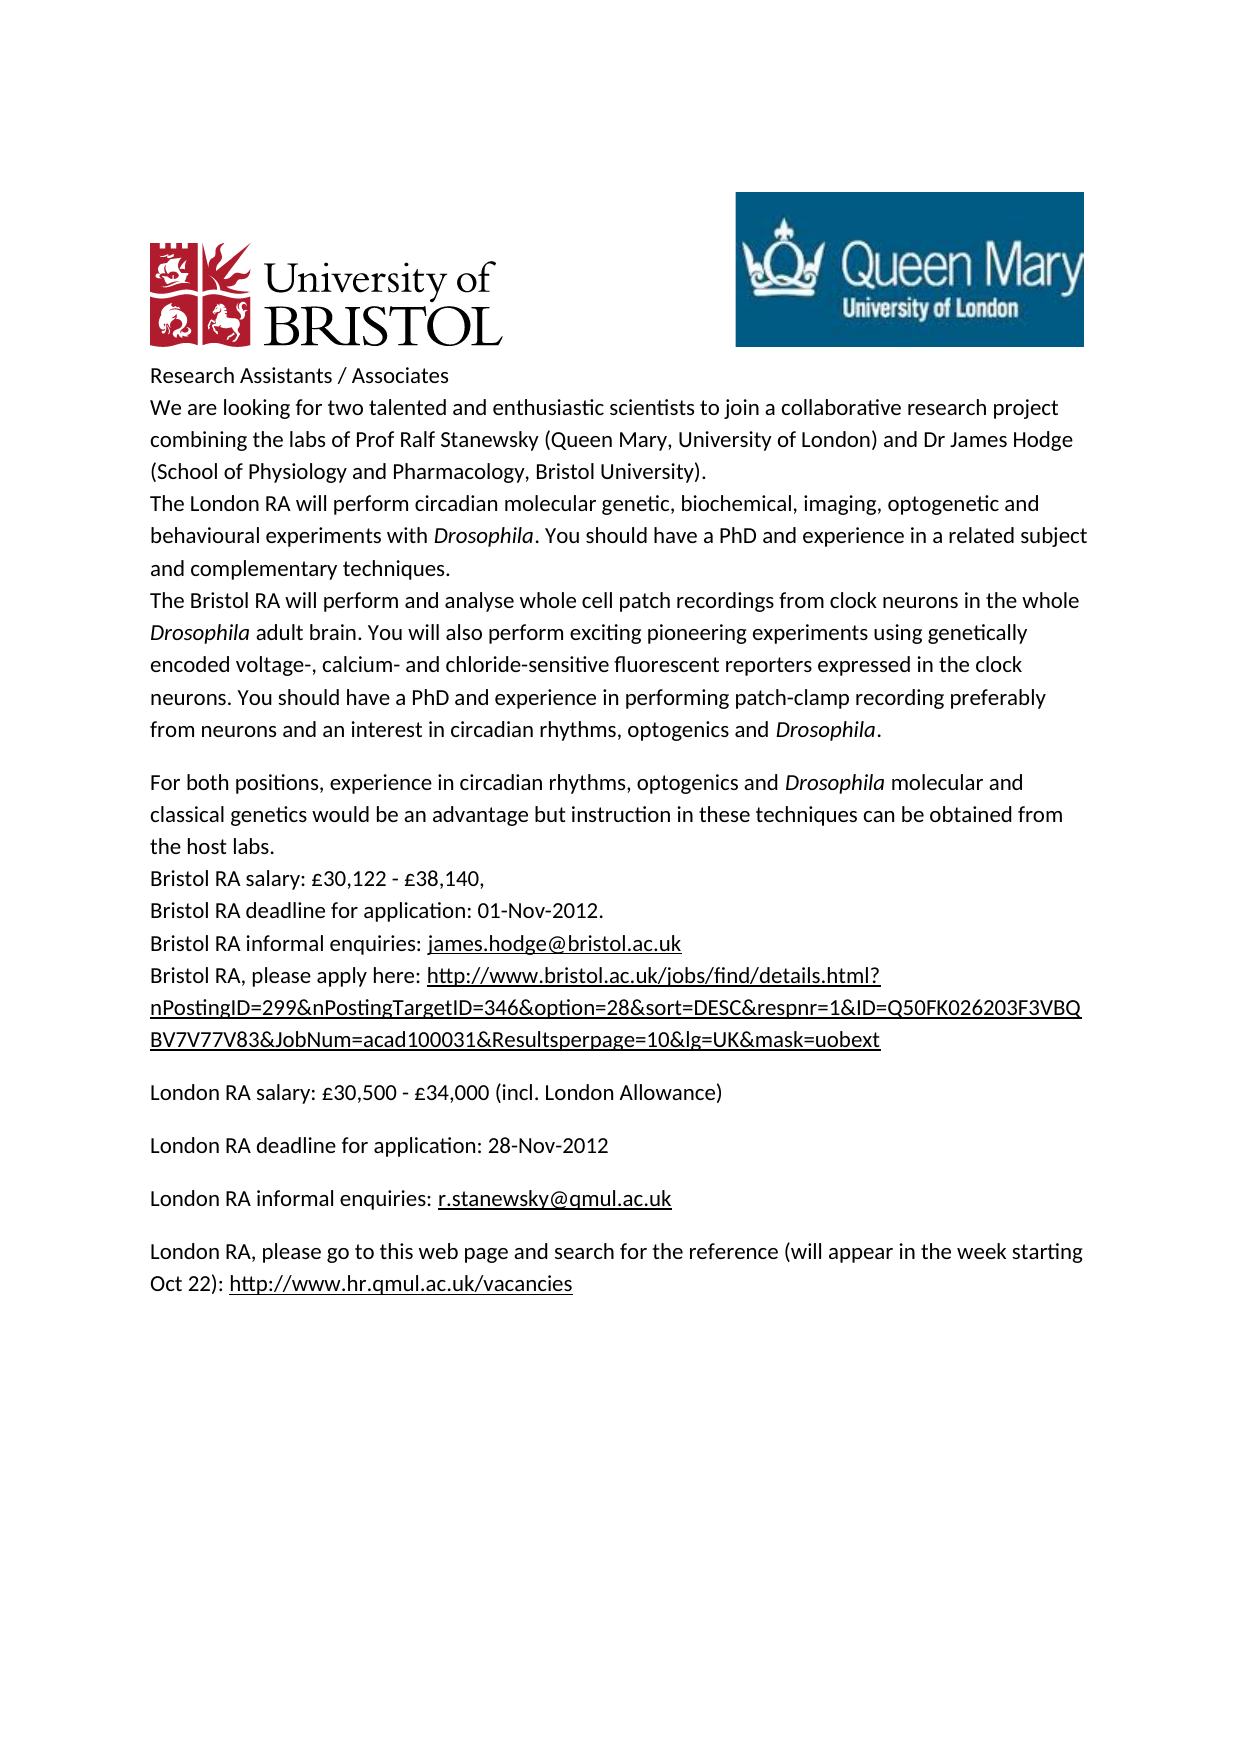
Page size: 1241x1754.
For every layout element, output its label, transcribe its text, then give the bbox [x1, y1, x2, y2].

text For both positions, experience in circadian rhythms, optogenics and Drosophila molecular and classical genetics would be an advantage but instruction in these techniques can be obtained from the host labs. Bristol RA salary: £30,122 - £38,140, Bristol RA deadline for application: 01-Nov-2012. Bristol RA informal enquiries: james.hodge@bristol.ac.uk Bristol RA, please apply here: http://www.bristol.ac.uk/jobs/find/details.html?nPostingID=299&nPostingTargetID=346&option=28&sort=DESC&respnr=1&ID=Q50FK026203F3VBQBV7V77V83&JobNum=acad100031&Resultsperpage=10&lg=UK&mask=uobext [150, 768, 1090, 1053]
text London RA, please go to this web page and search for the reference (will appear in the week starting Oct 22): http://www.hr.qmul.ac.uk/vacancies [150, 1237, 1090, 1298]
picture [150, 243, 503, 347]
picture [984, 240, 1084, 299]
picture [735, 216, 831, 300]
text Research Assistants / Associates We are looking for two talented and enthusiastic scientists to join a collaborative research project combining the labs of Prof Ralf Stanewsky (Queen Mary, University of London) and Dr James Hodge (School of Physiology and Pharmacology, Bristol University). The London RA will perform circadian molecular genetic, biochemical, imaging, optogenetic and behavioural experiments with Drosophila. You should have a PhD and experience in a related subject and complementary techniques. The Bristol RA will perform and analyse whole cell patch recordings from clock neurons in the whole Drosophila adult brain. You will also perform exciting pioneering experiments using genetically encoded voltage-, calcium- and chloride-sensitive fluorescent reporters expressed in the clock neurons. You should have a PhD and experience in performing patch-clamp recording preferably from neurons and an interest in circadian rhythms, optogenics and Drosophila. [150, 361, 1090, 743]
text London RA deadline for application: 28-Nov-2012 [150, 1131, 1090, 1159]
picture [831, 240, 1027, 324]
text London RA informal enquiries: r.stanewsky@qmul.ac.uk [150, 1184, 1090, 1212]
text London RA salary: £30,500 - £34,000 (incl. London Allowance) [150, 1078, 1090, 1106]
